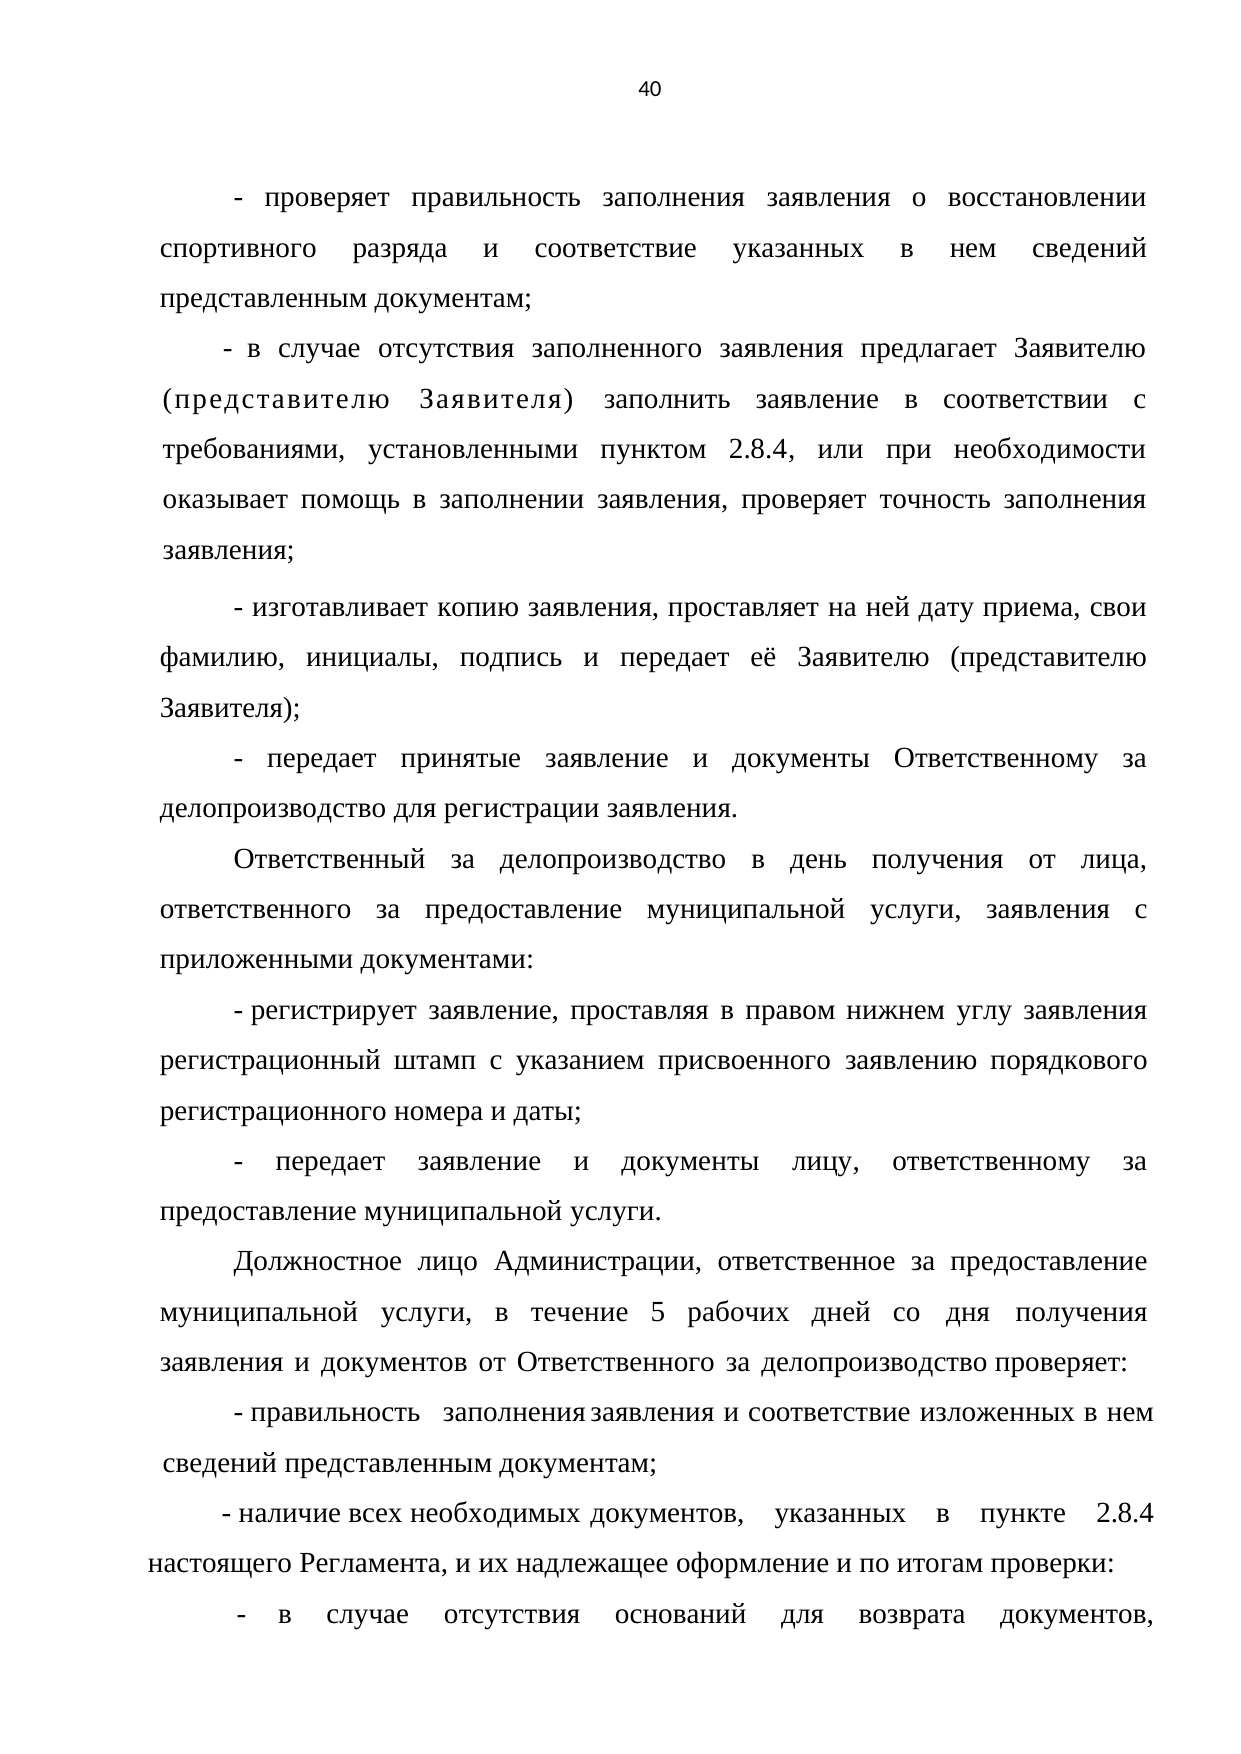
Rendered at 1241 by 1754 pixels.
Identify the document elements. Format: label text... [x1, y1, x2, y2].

text - передает принятые заявление и документы Ответственному за делопроизводство для регистрации заявления. [159, 740, 1147, 824]
text - передает заявление и документы лицу, ответственному за предоставление муниципальной услуги. [159, 1143, 1147, 1227]
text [148, 1596, 1154, 1629]
text Должностное лицо Администрации, ответственное за предоставление муниципальной услуги, в течение 5 рабочих дней со дня получения заявления и документов от Ответственного за делопроизводство проверяет: [159, 1243, 1148, 1378]
text - проверяет правильность заполнения заявления о восстановлении спортивного разряда и соответствие указанных в нем сведений представленным документам; [159, 179, 1147, 314]
text - наличие всех необходимых документов, указанных в пункте 2.8.4 настоящего Регламента, и их надлежащее оформление и по итогам проверки: [148, 1495, 1154, 1579]
text - изготавливает копию заявления, проставляет на ней дату приема, свои фамилию, инициалы, подпись и передает её Заявителю (представителю Заявителя); [159, 589, 1147, 723]
text - регистрирует заявление, проставляя в правом нижнем углу заявления регистрационный штамп с указанием присвоенного заявлению порядкового регистрационного номера и даты; [159, 992, 1148, 1126]
text - в случае отсутствия заполненного заявления предлагает Заявителю (представителю Заявителя) заполнить заявление в соответствии с требованиями, установленными пунктом 2.8.4, или при необходимости оказывает помощь в заполнении заявления, проверяет точность заполнения заявления; [162, 331, 1146, 565]
text Ответственный за делопроизводство в день получения от лица, ответственного за предоставление муниципальной услуги, заявления с приложенными документами: [159, 841, 1147, 975]
text - правильность заполнения заявления и соответствие изложенных в нем сведений представленным документам; [162, 1394, 1154, 1478]
